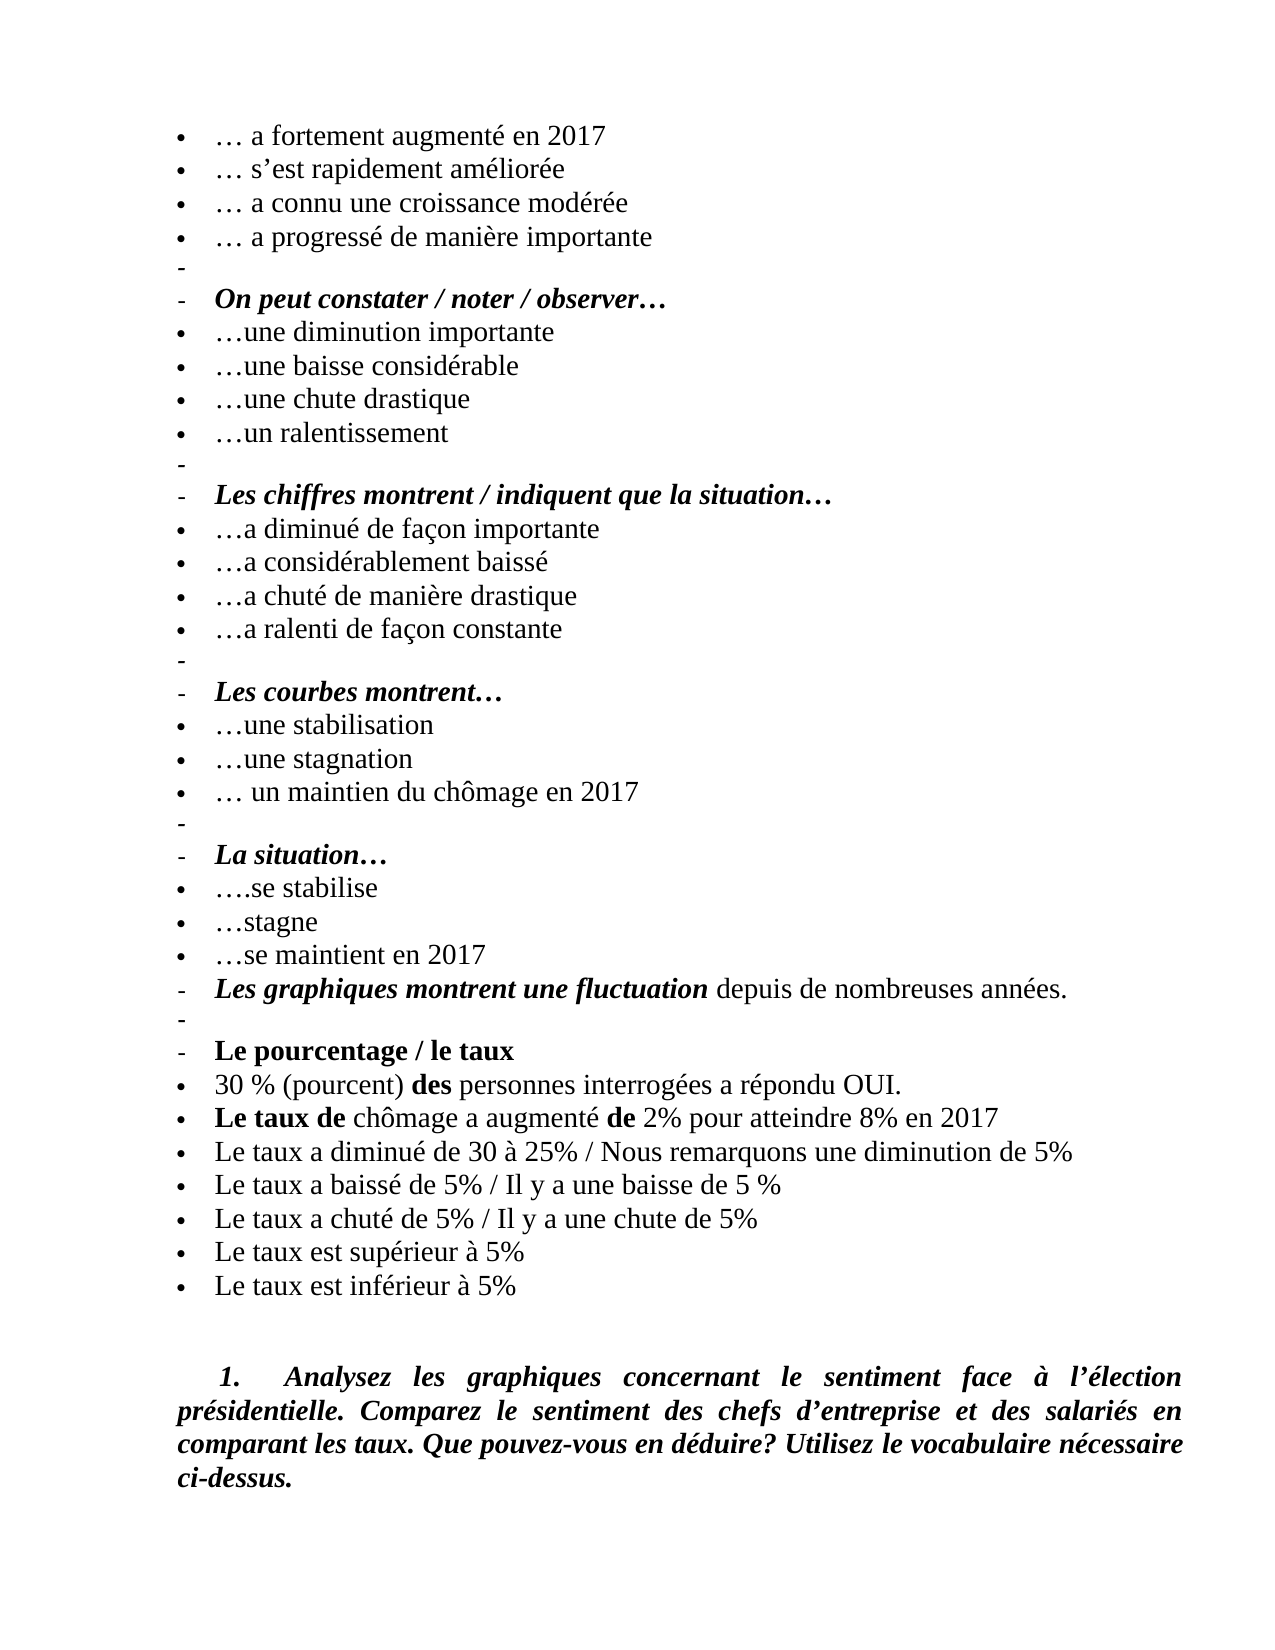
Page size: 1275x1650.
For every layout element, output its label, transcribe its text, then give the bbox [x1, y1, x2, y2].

list Le taux est inférieur à 5% [177, 1268, 1186, 1302]
list …une stabilisation [177, 707, 1186, 741]
list …a considérablement baissé [177, 544, 1186, 578]
list …un ralentissement [177, 415, 1186, 449]
list Le taux a diminué de 30 à 25% / Nous remarquons une diminution de 5% [177, 1134, 1186, 1167]
list … a progressé de manière importante [177, 219, 1186, 252]
list 30 % (pourcent) des personnes interrogées a répondu OUI. [177, 1067, 1186, 1100]
list …une baisse considérable [177, 348, 1186, 382]
list Le taux a baissé de 5% / Il y a une baisse de 5 % [177, 1167, 1186, 1201]
list …stagne [177, 904, 1186, 937]
list …une stagnation [177, 741, 1186, 774]
list La situation… [177, 837, 1186, 870]
list Le taux a chuté de 5% / Il y a une chute de 5% [177, 1201, 1186, 1234]
list Le taux de chômage a augmenté de 2% pour atteindre 8% en 2017 [177, 1100, 1186, 1134]
list …une chute drastique [177, 382, 1186, 415]
list … s’est rapidement améliorée [177, 152, 1186, 185]
list Le pourcentage / le taux [177, 1033, 1186, 1067]
list …a ralenti de façon constante [177, 612, 1186, 645]
list Le taux est supérieur à 5% [177, 1234, 1186, 1268]
list On peut constater / noter / observer… [177, 281, 1186, 314]
list …a chuté de manière drastique [177, 578, 1186, 612]
list …a diminué de façon importante [177, 511, 1186, 544]
list ….se stabilise [177, 870, 1186, 904]
list …se maintient en 2017 [177, 937, 1186, 971]
list … a connu une croissance modérée [177, 185, 1186, 219]
list Les graphiques montrent une fluctuation depuis de nombreuses années. [177, 971, 1186, 1004]
list Les courbes montrent… [177, 674, 1186, 707]
list …une diminution importante [177, 314, 1186, 348]
list … a fortement augmenté en 2017 [177, 118, 1186, 152]
list … un maintien du chômage en 2017 [177, 774, 1186, 808]
text 1. Analysez les graphiques concernant le sentiment face à l’élection présidentielle. Comparez le sentiment des chefs d’entreprise et des salariés en comparant les taux. Que pouvez-vous en déduire? Utilisez le vocabulaire nécessaire ci-dessus. [177, 1359, 1186, 1493]
list Les chiffres montrent / indiquent que la situation… [177, 477, 1186, 511]
